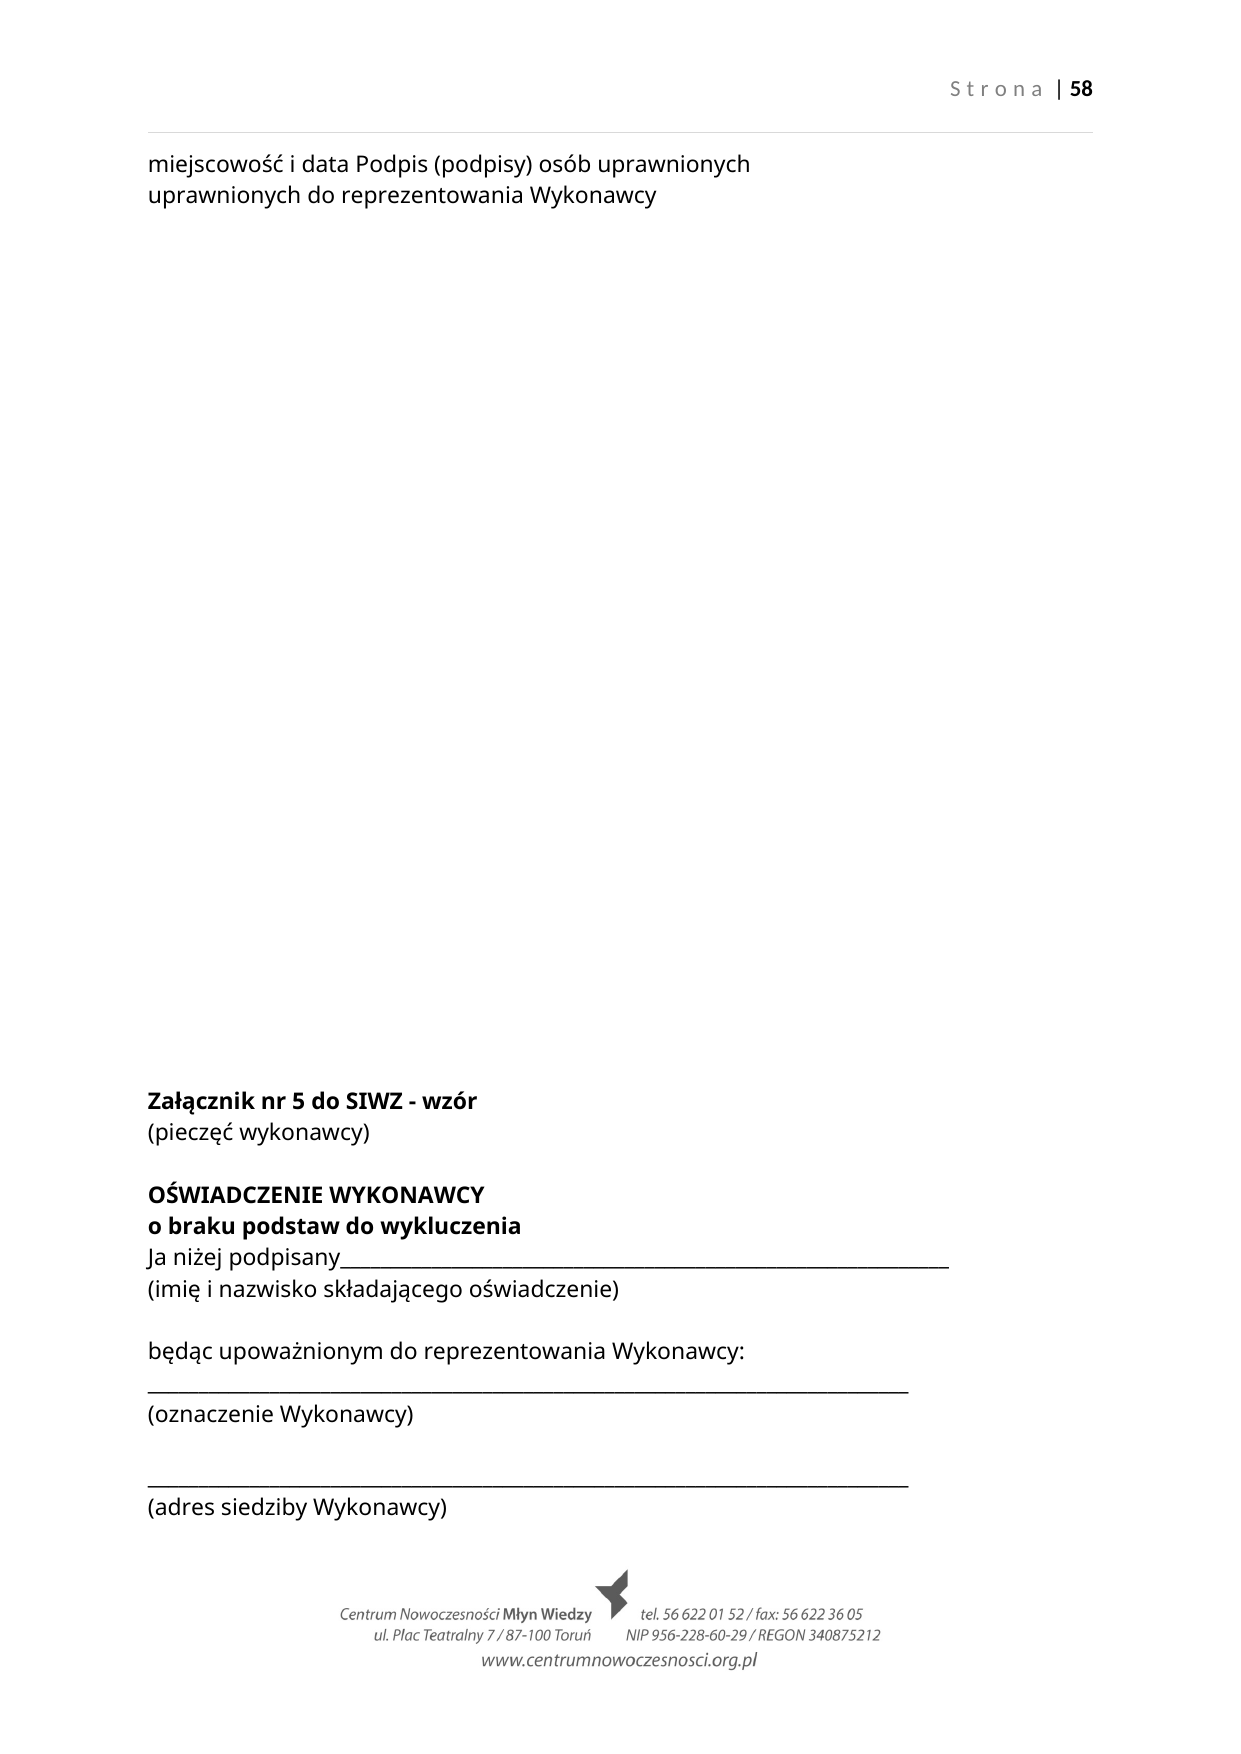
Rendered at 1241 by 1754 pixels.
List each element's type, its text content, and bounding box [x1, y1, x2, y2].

text o braku podstaw do wykluczenia [148, 1210, 1093, 1241]
text miejscowość i data Podpis (podpisy) osób uprawnionych [148, 148, 1093, 179]
text (adres siedziby Wykonawcy) [148, 1491, 1093, 1523]
text (pieczęć wykonawcy) [148, 1116, 1093, 1148]
text (oznaczenie Wykonawcy) [148, 1398, 1093, 1429]
text będąc upoważnionym do reprezentowania Wykonawcy: [148, 1335, 1093, 1366]
text Ja niżej podpisany____________________________________________________________ [148, 1241, 1093, 1273]
text ___________________________________________________________________________ [148, 1366, 1093, 1398]
text OŚWIADCZENIE WYKONAWCY [148, 1179, 1093, 1210]
text ___________________________________________________________________________ [148, 1460, 1093, 1491]
text Załącznik nr 5 do SIWZ - wzór [148, 1085, 1093, 1116]
picture [147, 1557, 1092, 1681]
text uprawnionych do reprezentowania Wykonawcy [148, 179, 1093, 210]
text (imię i nazwisko składającego oświadczenie) [148, 1273, 1093, 1304]
